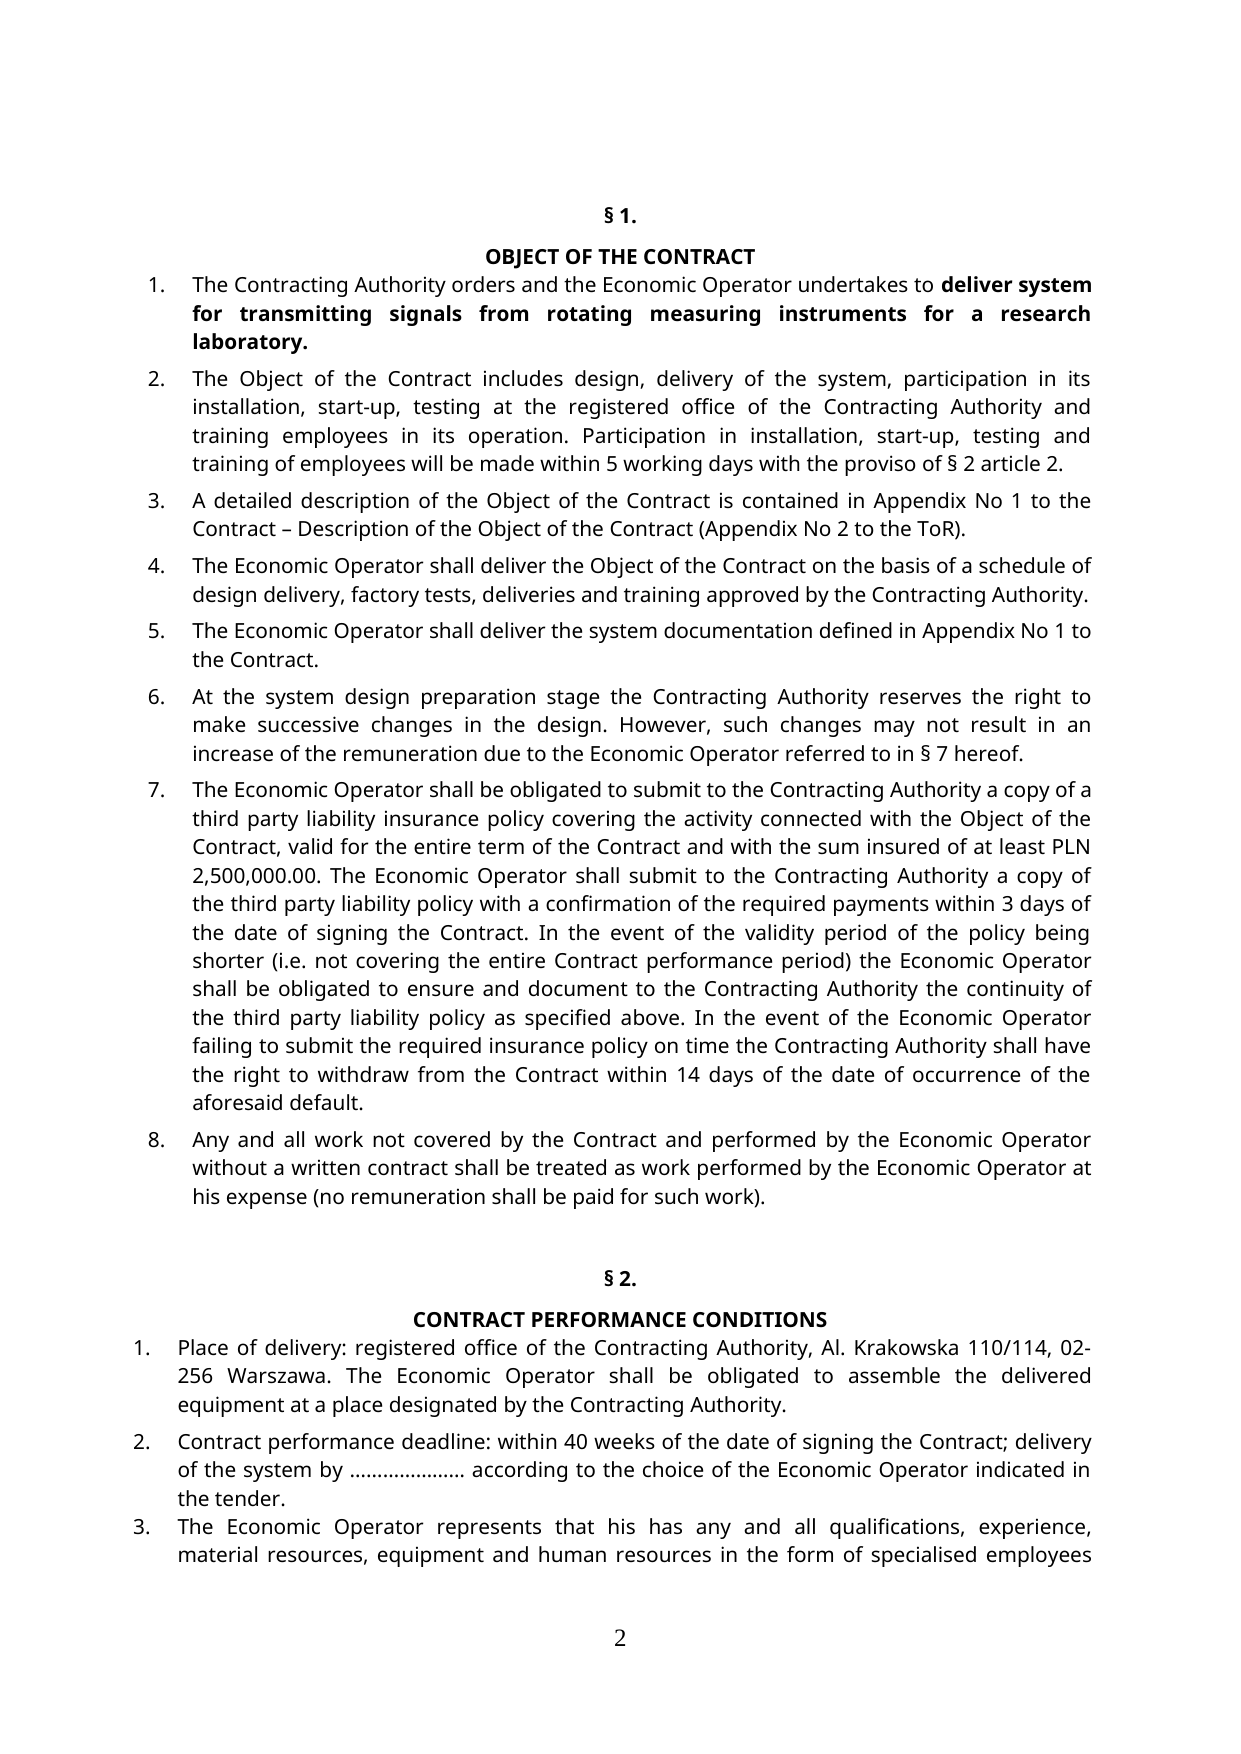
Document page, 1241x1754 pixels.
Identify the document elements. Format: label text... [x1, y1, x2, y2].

list Any and all work not covered by the Contract and performed by the Economic Operator without a written contract shall be treated as work performed by the Economic Operator at his expense (no remuneration shall be paid for such work). [148, 1125, 1093, 1210]
list Place of delivery: registered office of the Contracting Authority, Al. Krakowska 110/114, 02-256 Warszawa. The Economic Operator shall be obligated to assemble the delivered equipment at a place designated by the Contracting Authority. [133, 1333, 1093, 1418]
text § 2. [148, 1264, 1093, 1292]
list The Economic Operator shall deliver the system documentation defined in Appendix No 1 to the Contract. [148, 617, 1093, 673]
list The Object of the Contract includes design, delivery of the system, participation in its installation, start-up, testing at the registered office of the Contracting Authority and training employees in its operation. Participation in installation, start-up, testing and training of employees will be made within 5 working days with the proviso of § 2 article 2. [148, 364, 1093, 478]
list The Economic Operator shall be obligated to submit to the Contracting Authority a copy of a third party liability insurance policy covering the activity connected with the Object of the Contract, valid for the entire term of the Contract and with the sum insured of at least PLN 2,500,000.00. The Economic Operator shall submit to the Contracting Authority a copy of the third party liability policy with a confirmation of the required payments within 3 days of the date of signing the Contract. In the event of the validity period of the policy being shorter (i.e. not covering the entire Contract performance period) the Economic Operator shall be obligated to ensure and document to the Contracting Authority the continuity of the third party liability policy as specified above. In the event of the Economic Operator failing to submit the required insurance policy on time the Contracting Authority shall have the right to withdraw from the Contract within 14 days of the date of occurrence of the aforesaid default. [148, 775, 1093, 1117]
list The Economic Operator shall deliver the Object of the Contract on the basis of a schedule of design delivery, factory tests, deliveries and training approved by the Contracting Authority. [148, 551, 1093, 608]
subtitle OBJECT OF THE CONTRACT [148, 242, 1093, 270]
list A detailed description of the Object of the Contract is contained in Appendix No 1 to the Contract – Description of the Object of the Contract (Appendix No 2 to the ToR). [148, 486, 1093, 543]
list The Contracting Authority orders and the Economic Operator undertakes to deliver system for transmitting signals from rotating measuring instruments for a research laboratory. [148, 270, 1093, 356]
list At the system design preparation stage the Contracting Authority reserves the right to make successive changes in the design. However, such changes may not result in an increase of the remuneration due to the Economic Operator referred to in § 7 hereof. [148, 682, 1093, 767]
subtitle CONTRACT PERFORMANCE CONDITIONS [148, 1305, 1093, 1333]
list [133, 1512, 1093, 1569]
text § 1. [148, 201, 1093, 229]
list Contract performance deadline: within 40 weeks of the date of signing the Contract; delivery of the system by ………………… according to the choice of the Economic Operator indicated in the tender. [133, 1427, 1093, 1512]
